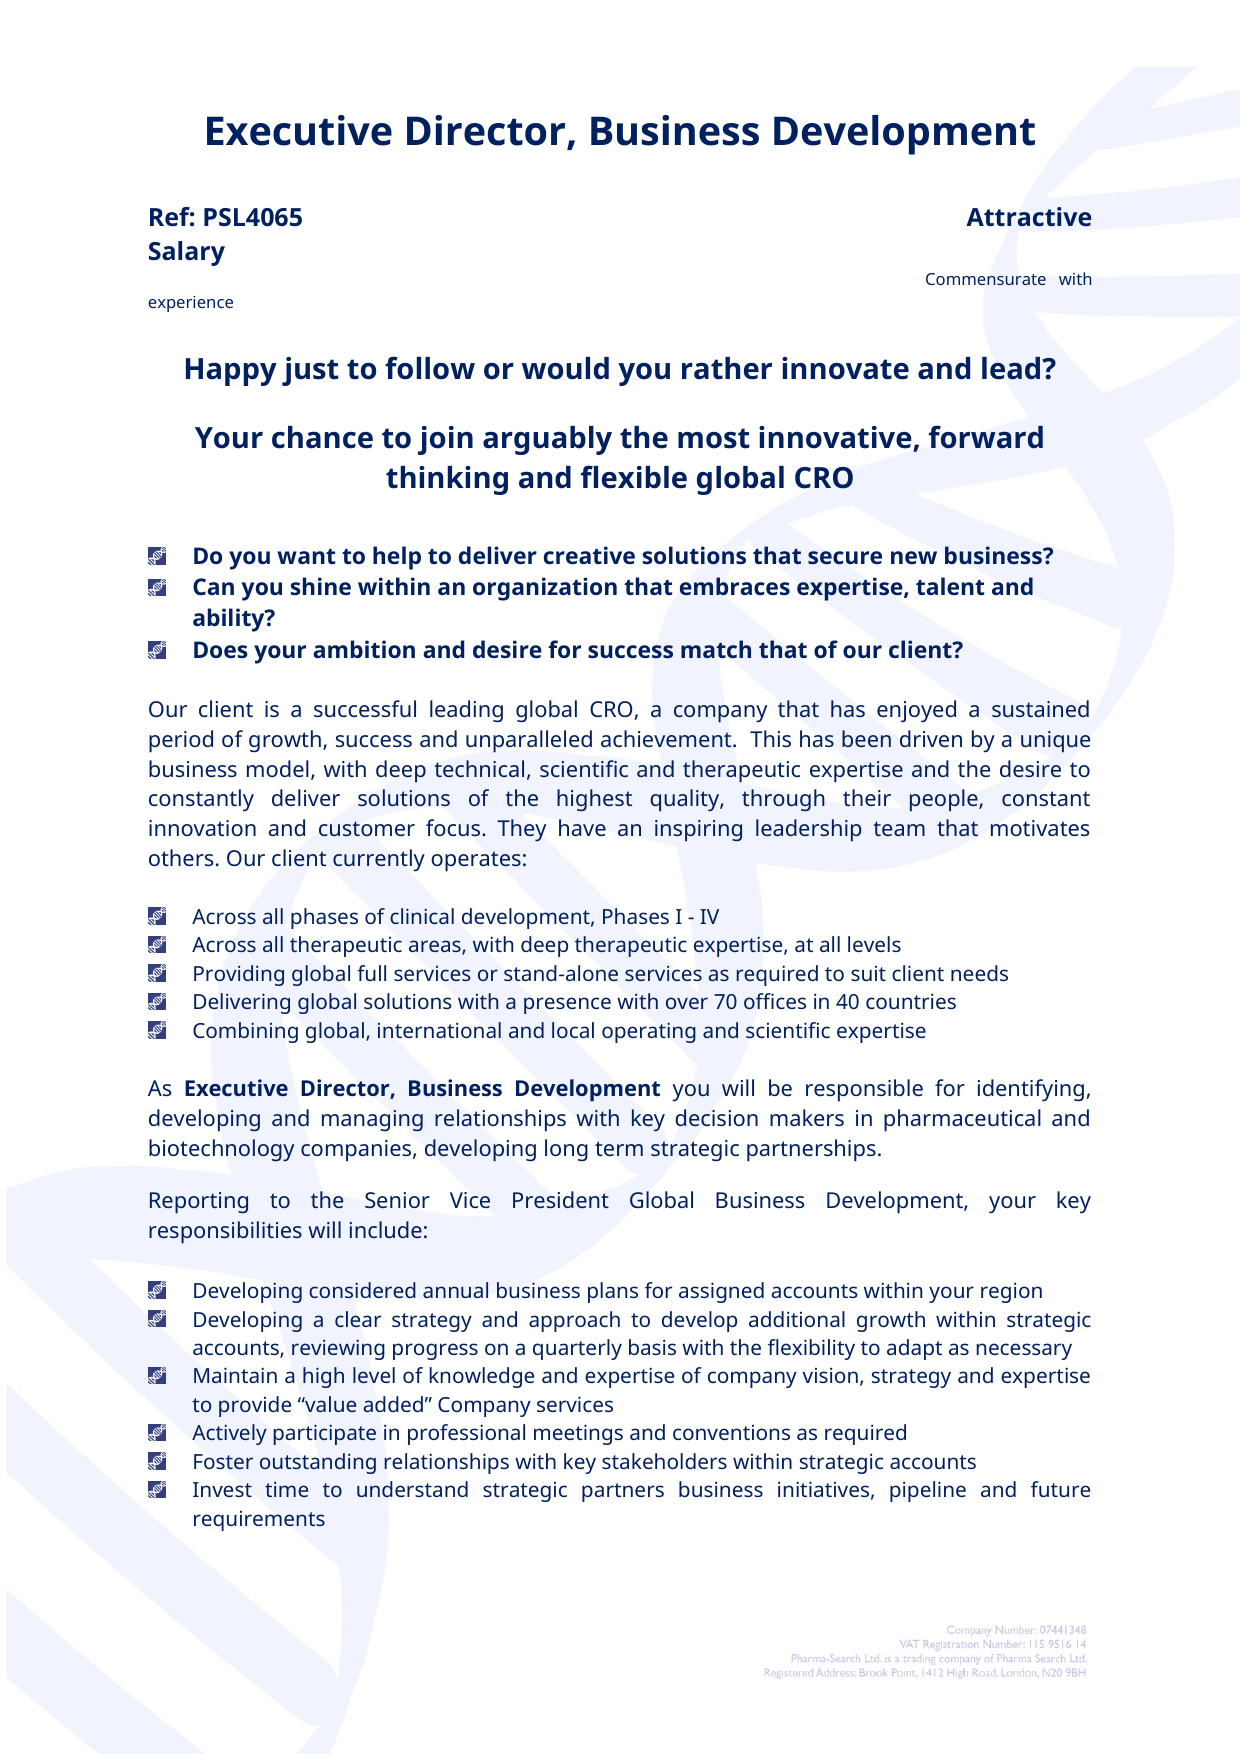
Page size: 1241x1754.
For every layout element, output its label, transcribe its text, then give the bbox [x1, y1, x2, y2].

list Delivering global solutions with a presence with over 70 offices in 40 countries [148, 987, 1092, 1016]
list Developing a clear strategy and approach to develop additional growth within strategic accounts, reviewing progress on a quarterly basis with the flexibility to adapt as necessary [148, 1305, 1092, 1362]
list Across all phases of clinical development, Phases I - IV [148, 902, 1092, 930]
text Our client is a successful leading global CRO, a company that has enjoyed a sustained period of growth, success and unparalleled achievement. This has been driven by a unique business model, with deep technical, scientific and therapeutic expertise and the desire to constantly deliver solutions of the highest quality, through their people, constant innovation and customer focus. They have an inspiring leadership team that motivates others. Our client currently operates: [148, 694, 1092, 873]
list Invest time to understand strategic partners business initiatives, pipeline and future requirements [148, 1475, 1092, 1532]
list Does your ambition and desire for success match that of our client? [148, 634, 1092, 665]
list Developing considered annual business plans for assigned accounts within your region [148, 1276, 1092, 1305]
text Commensurate with experience [148, 268, 1092, 313]
text Executive Director, Business Development [148, 103, 1092, 157]
list Across all therapeutic areas, with deep therapeutic expertise, at all levels [148, 930, 1092, 959]
text Your chance to join arguably the most innovative, forward thinking and flexible global CRO [148, 417, 1092, 497]
text Happy just to follow or would you rather innovate and lead? [148, 348, 1092, 388]
list Combining global, international and local operating and scientific expertise [148, 1016, 1092, 1044]
text As Executive Director, Business Development you will be responsible for identifying, developing and managing relationships with key decision makers in pharmaceutical and biotechnology companies, developing long term strategic partnerships. [148, 1073, 1092, 1163]
text Reporting to the Senior Vice President Global Business Development, your key responsibilities will include: [148, 1185, 1092, 1245]
list Providing global full services or stand-alone services as required to suit client needs [148, 959, 1092, 987]
list Foster outstanding relationships with key stakeholders within strategic accounts [148, 1447, 1092, 1475]
list Can you shine within an organization that embraces expertise, talent and ability? [148, 571, 1092, 634]
list Do you want to help to deliver creative solutions that secure new business? [148, 540, 1092, 571]
list Actively participate in professional meetings and conventions as required [148, 1418, 1092, 1447]
list Maintain a high level of knowledge and expertise of company vision, strategy and expertise to provide “value added” Company services [148, 1362, 1092, 1418]
picture [6, 67, 1241, 1754]
text Ref: PSL4065 Attractive Salary [148, 200, 1092, 268]
